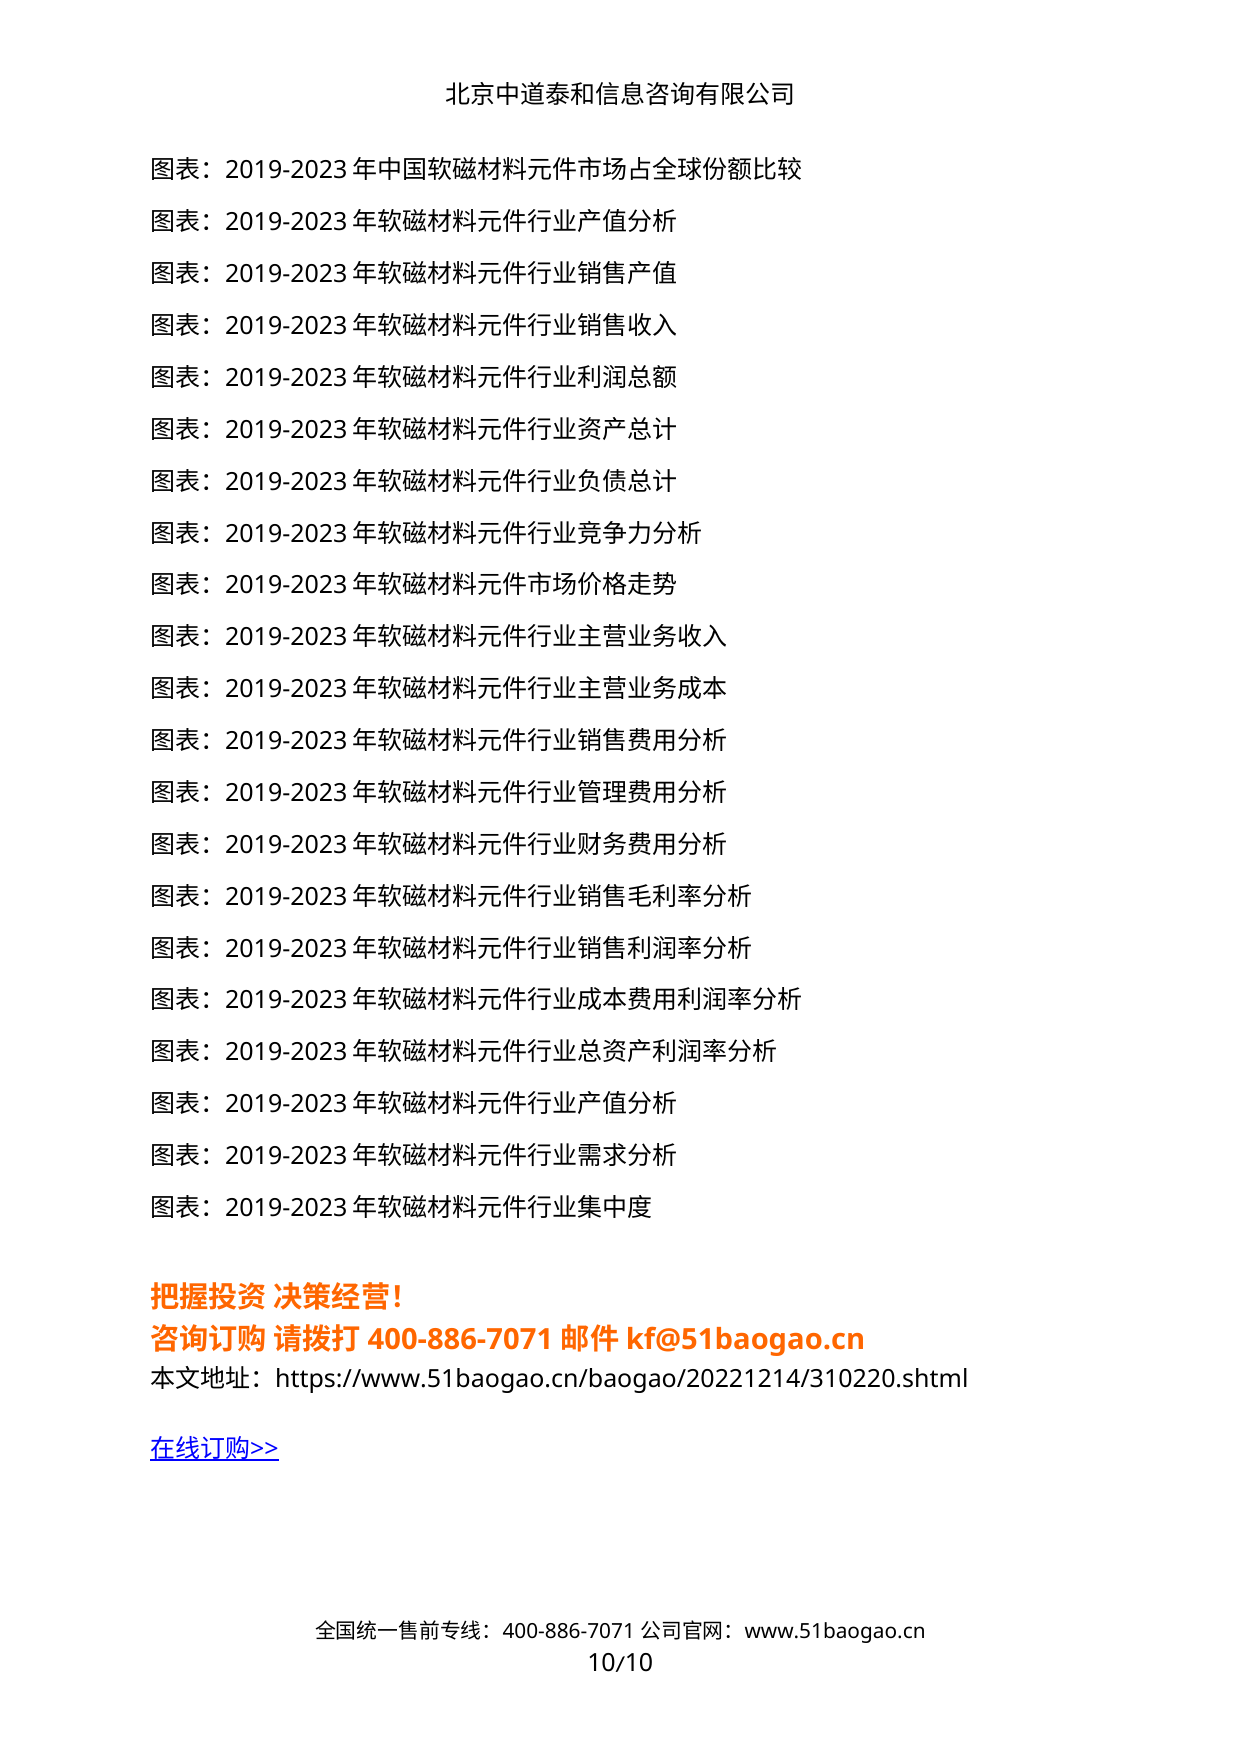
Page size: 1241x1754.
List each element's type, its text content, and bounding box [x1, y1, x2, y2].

text 图表：2019-2023年软磁材料元件行业管理费用分析 [150, 772, 1090, 809]
text 在线订购>> [150, 1394, 1090, 1465]
text 图表：2019-2023年软磁材料元件行业产值分析 [150, 1084, 1090, 1120]
text 图表：2019-2023年软磁材料元件行业主营业务收入 [150, 617, 1090, 653]
text 图表：2019-2023年软磁材料元件行业财务费用分析 [150, 824, 1090, 861]
text 图表：2019-2023年软磁材料元件行业需求分析 [150, 1136, 1090, 1172]
text 图表：2019-2023年软磁材料元件行业成本费用利润率分析 [150, 980, 1090, 1016]
text 图表：2019-2023年软磁材料元件行业销售利润率分析 [150, 928, 1090, 964]
text 图表：2019-2023年软磁材料元件行业销售费用分析 [150, 721, 1090, 757]
text 图表：2019-2023年中国软磁材料元件市场占全球份额比较 [150, 150, 1090, 186]
text 图表：2019-2023年软磁材料元件行业竞争力分析 [150, 513, 1090, 549]
text 图表：2019-2023年软磁材料元件行业主营业务成本 [150, 669, 1090, 705]
text 图表：2019-2023年软磁材料元件行业销售收入 [150, 306, 1090, 342]
text 图表：2019-2023年软磁材料元件行业集中度 [150, 1187, 1090, 1224]
text 把握投资 决策经营！咨询订购 请拨打 400-886-7071 邮件 kf@51baogao.cn本文地址：https://www.51baogao.cn/baogao/20221214/310220.shtml [150, 1239, 1090, 1394]
text 图表：2019-2023年软磁材料元件行业负债总计 [150, 461, 1090, 497]
text 图表：2019-2023年软磁材料元件行业销售产值 [150, 254, 1090, 290]
text 图表：2019-2023年软磁材料元件市场价格走势 [150, 565, 1090, 601]
text 图表：2019-2023年软磁材料元件行业销售毛利率分析 [150, 876, 1090, 912]
text 图表：2019-2023年软磁材料元件行业利润总额 [150, 357, 1090, 394]
text 图表：2019-2023年软磁材料元件行业资产总计 [150, 409, 1090, 446]
text 图表：2019-2023年软磁材料元件行业产值分析 [150, 202, 1090, 238]
text 图表：2019-2023年软磁材料元件行业总资产利润率分析 [150, 1032, 1090, 1068]
